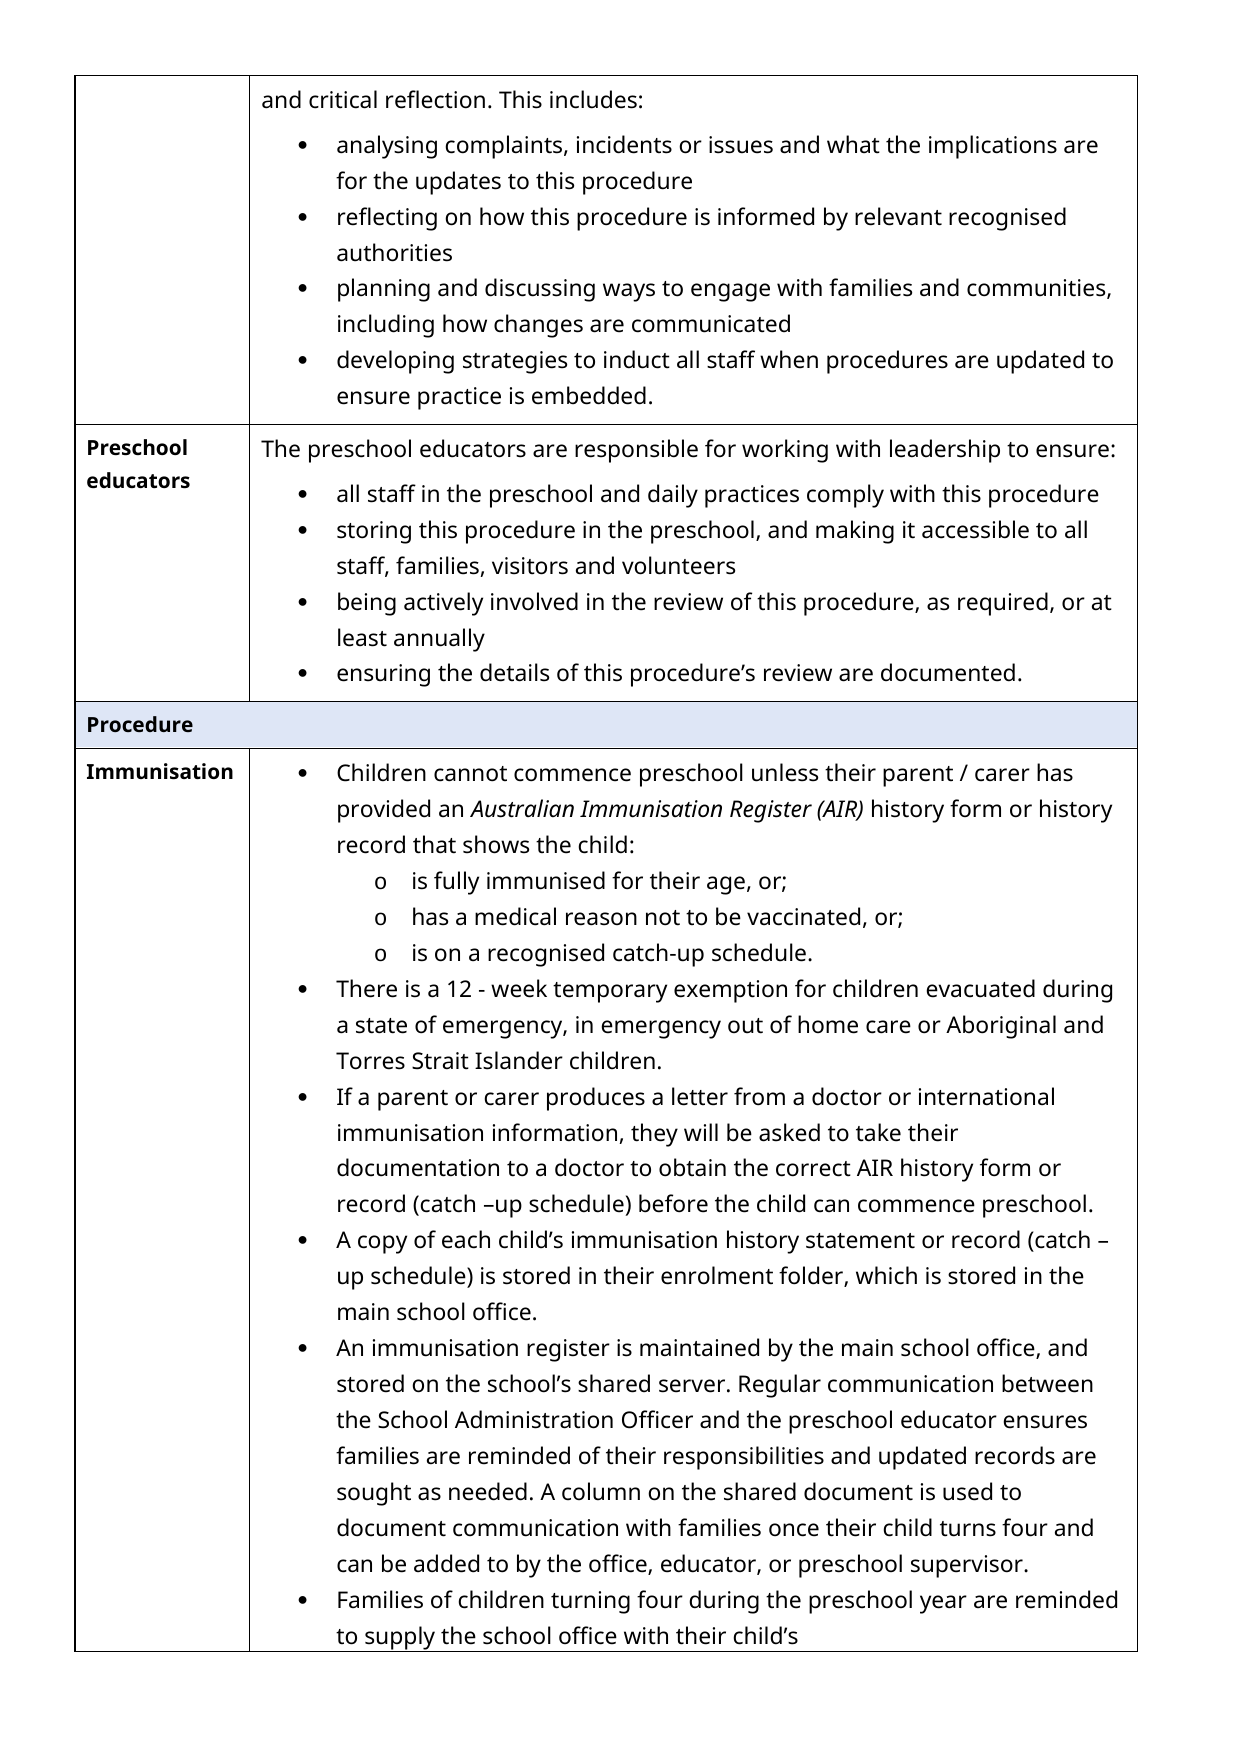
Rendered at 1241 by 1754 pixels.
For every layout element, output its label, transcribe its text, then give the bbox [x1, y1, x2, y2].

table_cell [76, 76, 249, 424]
table_cell Procedure [76, 702, 1137, 747]
table_cell The preschool educators are responsible for working with leadership to ensure: all staff in the preschool and daily practices comply with this procedure storing this procedure in the preschool, and making it accessible to all staff, families, visitors and volunteers being actively involved in the review of this procedure, as required, or at least annually ensuring the details of this procedure’s review are documented. [250, 425, 1137, 701]
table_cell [250, 749, 1137, 1651]
table_cell Preschool educators [76, 425, 249, 701]
table_cell Immunisation [76, 749, 249, 1651]
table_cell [250, 76, 1137, 424]
